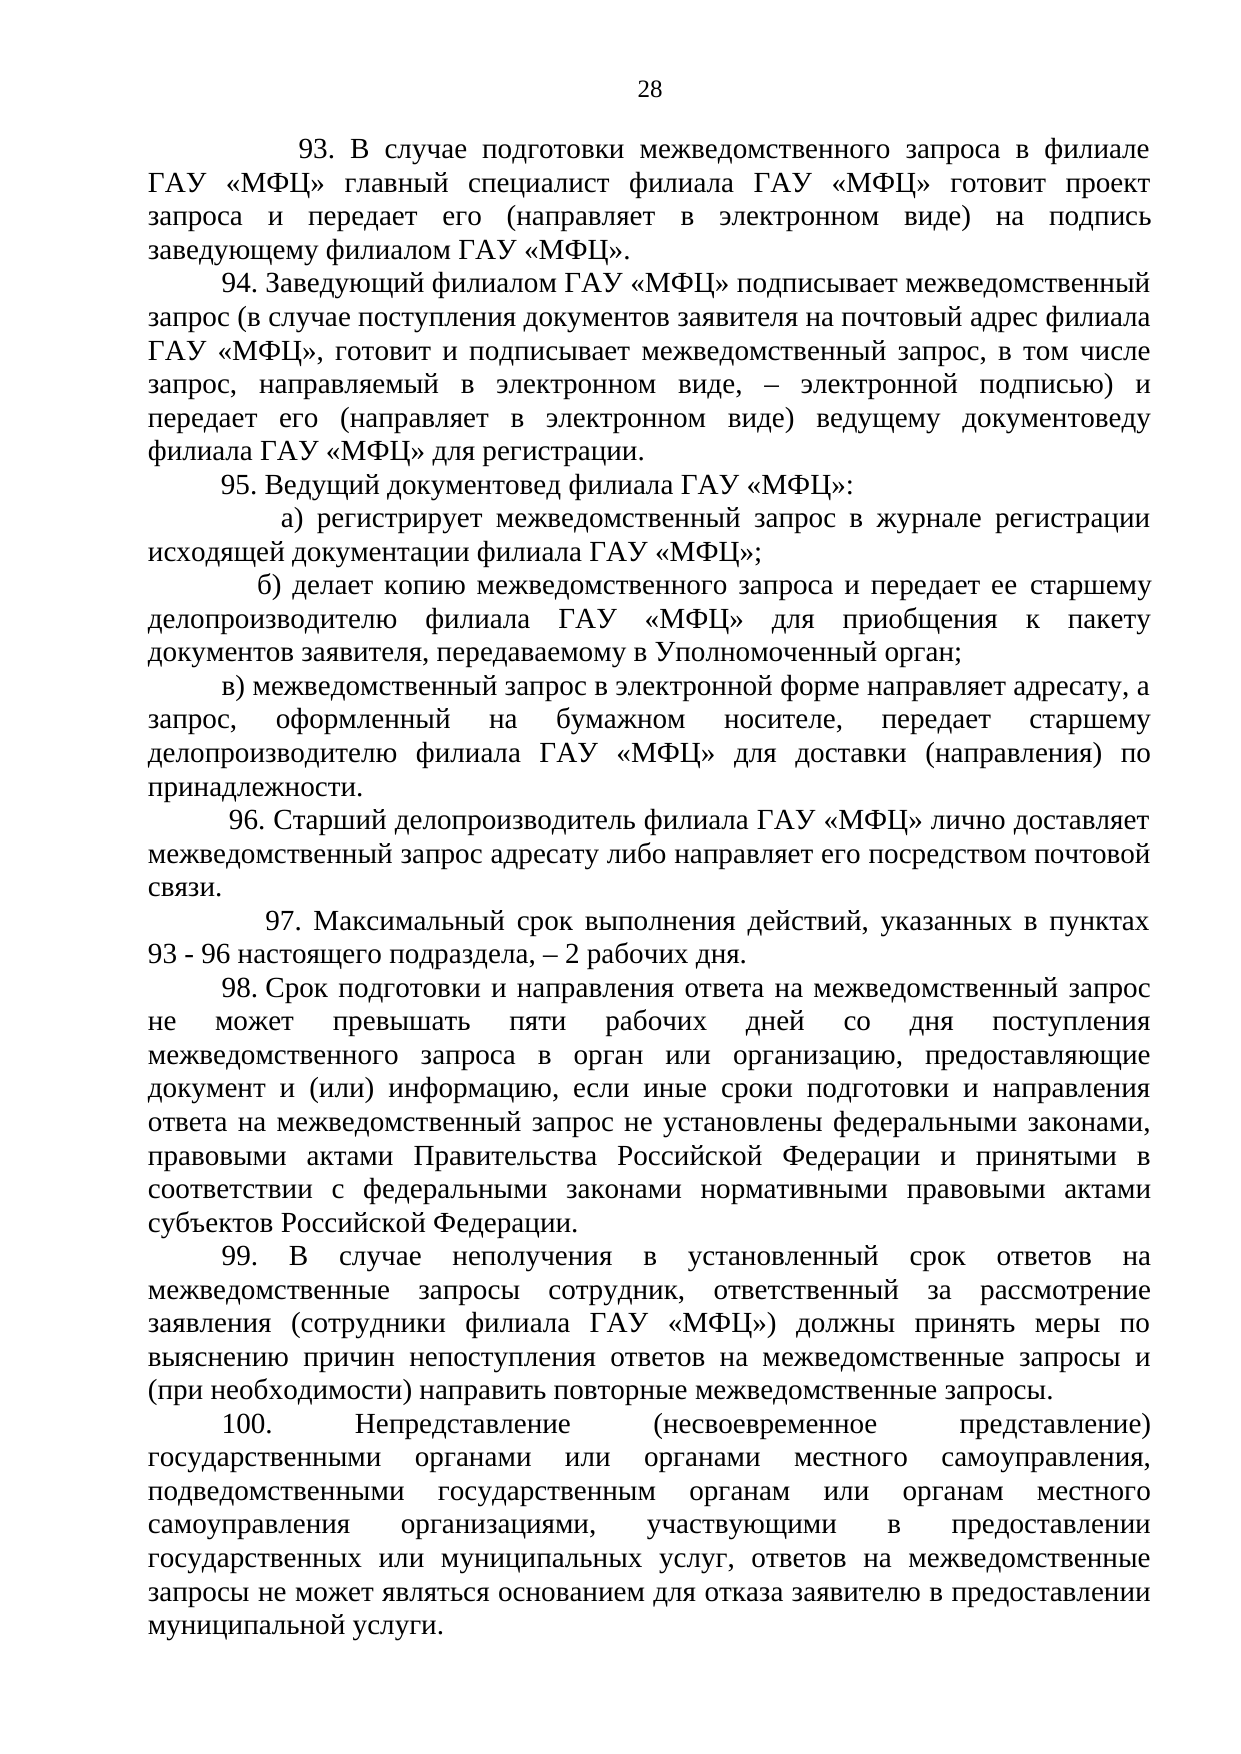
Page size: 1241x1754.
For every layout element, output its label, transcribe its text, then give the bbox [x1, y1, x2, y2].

text 99. В случае неполучения в установленный срок ответов на межведомственные запросы сотрудник, ответственный за рассмотрение заявления (сотрудники филиала ГАУ «МФЦ») должны принять меры по выяснению причин непоступления ответов на межведомственные запросы и (при необходимости) направить повторные межведомственные запросы. [148, 1238, 1152, 1406]
text 93. В случае подготовки межведомственного запроса в филиале ГАУ «МФЦ» главный специалист филиала ГАУ «МФЦ» готовит проект запроса и передает его (направляет в электронном виде) на подпись заведующему филиалом ГАУ «МФЦ». [148, 131, 1152, 266]
text а) регистрирует межведомственный запрос в журнале регистрации исходящей документации филиала ГАУ «МФЦ»; [148, 500, 1152, 567]
text 96. Старший делопроизводитель филиала ГАУ «МФЦ» лично доставляет межведомственный запрос адресату либо направляет его посредством почтовой связи. [148, 802, 1152, 903]
text 94. Заведующий филиалом ГАУ «МФЦ» подписывает межведомственный запрос (в случае поступления документов заявителя на почтовый адрес филиала ГАУ «МФЦ», готовит и подписывает межведомственный запрос, в том числе запрос, направляемый в электронном виде, – электронной подписью) и передает его (направляет в электронном виде) ведущему документоведу филиала ГАУ «МФЦ» для регистрации. [148, 266, 1152, 467]
text 95. Ведущий документовед филиала ГАУ «МФЦ»: [148, 467, 1152, 500]
text 97. Максимальный срок выполнения действий, указанных в пунктах 93 - 96 настоящего подраздела, – 2 рабочих дня. [148, 903, 1152, 970]
text б) делает копию межведомственного запроса и передает ее старшему делопроизводителю филиала ГАУ «МФЦ» для приобщения к пакету документов заявителя, передаваемому в Уполномоченный орган; [148, 567, 1152, 668]
text 98. Срок подготовки и направления ответа на межведомственный запрос не может превышать пяти рабочих дней со дня поступления межведомственного запроса в орган или организацию, предоставляющие документ и (или) информацию, если иные сроки подготовки и направления ответа на межведомственный запрос не установлены федеральными законами, правовыми актами Правительства Российской Федерации и принятыми в соответствии с федеральными законами нормативными правовыми актами субъектов Российской Федерации. [148, 970, 1152, 1238]
text 100. Непредставление (несвоевременное представление) государственными органами или органами местного самоуправления, подведомственными государственным органам или органам местного самоуправления организациями, участвующими в предоставлении государственных или муниципальных услуг, ответов на межведомственные запросы не может являться основанием для отказа заявителю в предоставлении муниципальной услуги. [148, 1406, 1152, 1641]
text в) межведомственный запрос в электронной форме направляет адресату, а запрос, оформленный на бумажном носителе, передает старшему делопроизводителю филиала ГАУ «МФЦ» для доставки (направления) по принадлежности. [148, 668, 1152, 802]
